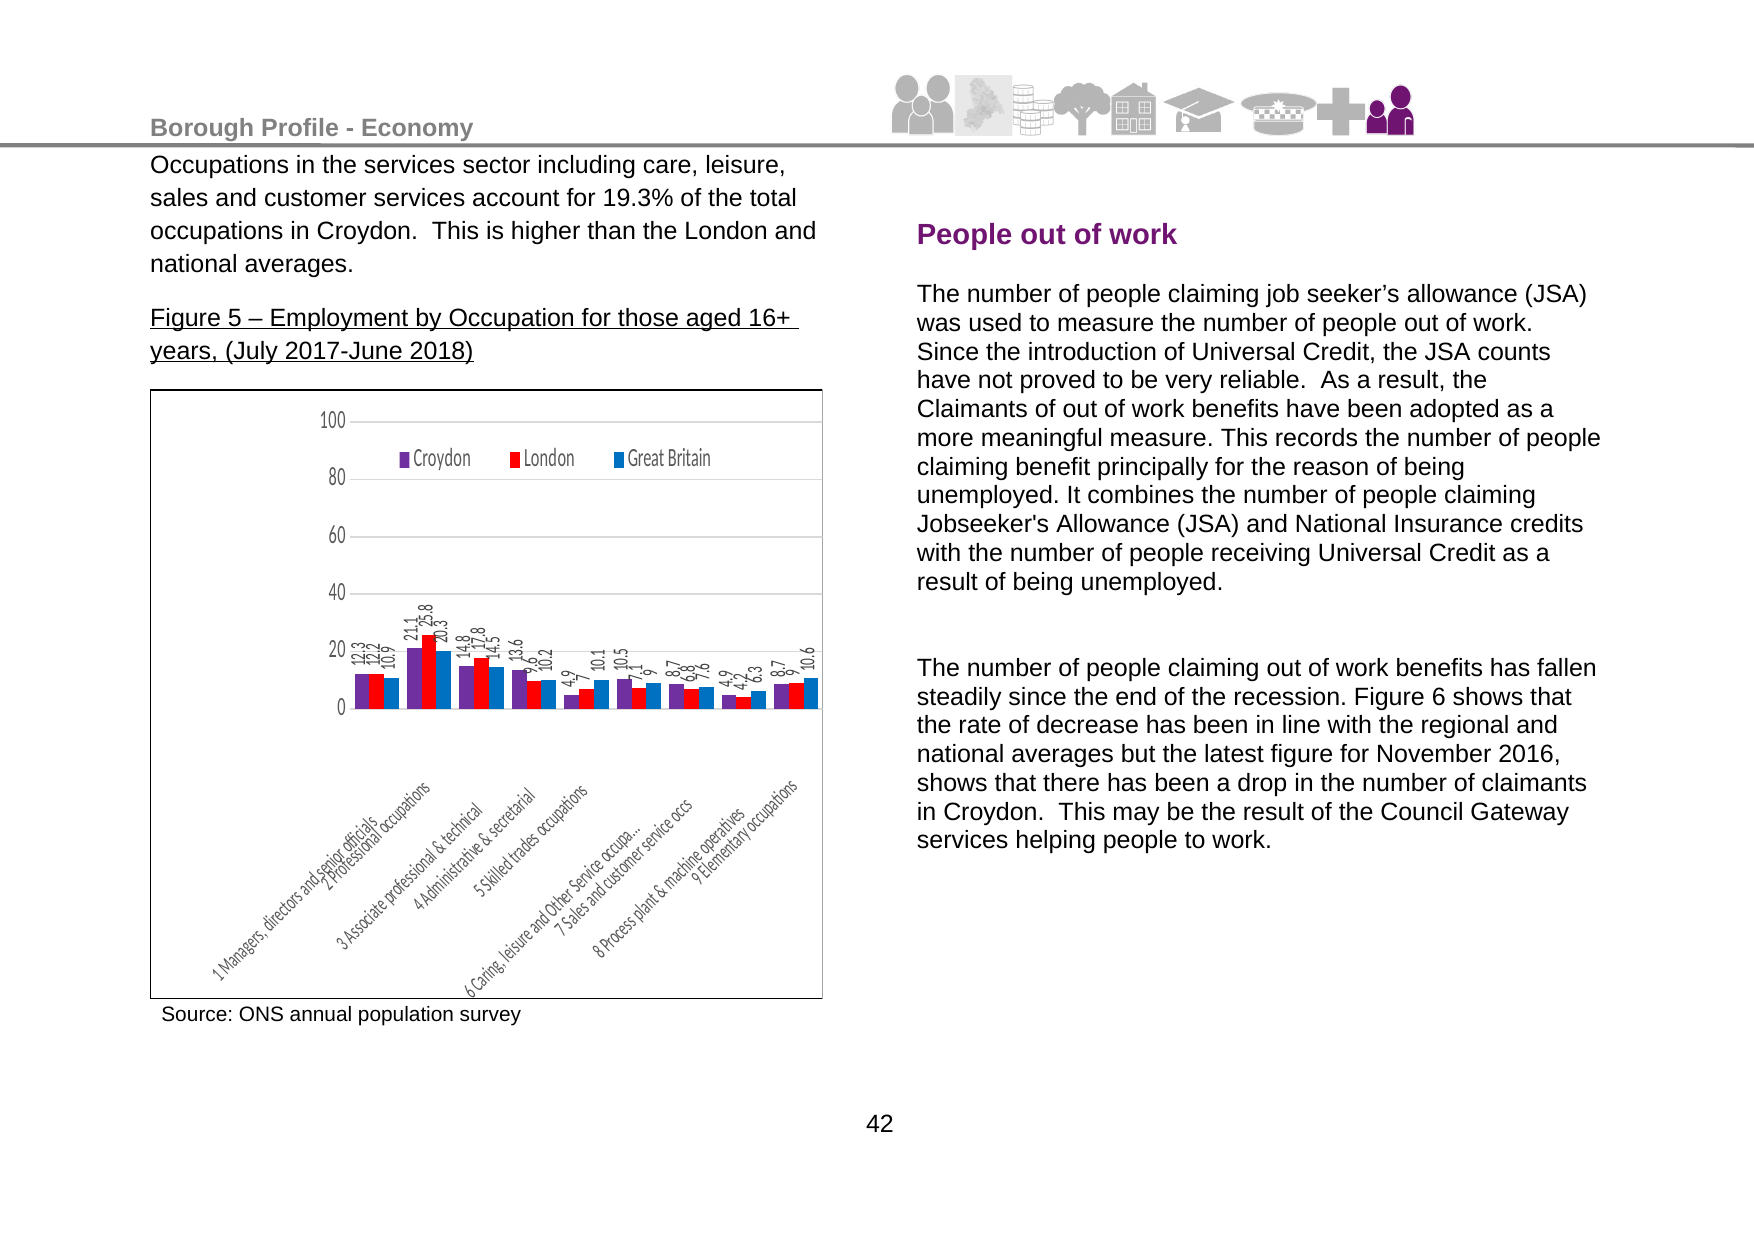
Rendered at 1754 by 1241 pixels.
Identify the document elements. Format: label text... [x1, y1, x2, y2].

text Since the introduction of Universal Credit, the JSA counts have not proved to be very reliable. As a result, the [917, 337, 1609, 394]
text The number of people claiming out of work benefits has fallen steadily since the end of the recession. Figure 6 shows that the rate of decrease has been in line with the regional and national averages but the latest figure for November 2016, shows that there has been a drop in the number of claimants in Croydon. This may be the result of the Council Gateway services helping people to work. [917, 653, 1609, 854]
text People out of work [917, 217, 1609, 251]
picture [1365, 84, 1415, 136]
table_header Source: ONS annual population survey [150, 999, 880, 1028]
text The number of people claiming job seeker’s allowance (JSA) was used to measure the number of people out of work. [917, 279, 1609, 337]
text Figure 5 – Employment by Occupation for those aged 16+ years, (July 2017-June 2018) [150, 303, 843, 365]
text Occupations in the services sector including care, leisure, sales and customer services account for 19.3% of the total occupations in Croydon. This is higher than the London and national averages. [150, 150, 843, 278]
text Claimants of out of work benefits have been adopted as a more meaningful measure. This records the number of people claiming benefit principally for the reason of being unemployed. It combines the number of people claiming Jobseeker's Allowance (JSA) and National Insurance credits with the number of people receiving Universal Credit as a result of being unemployed. [917, 394, 1609, 595]
